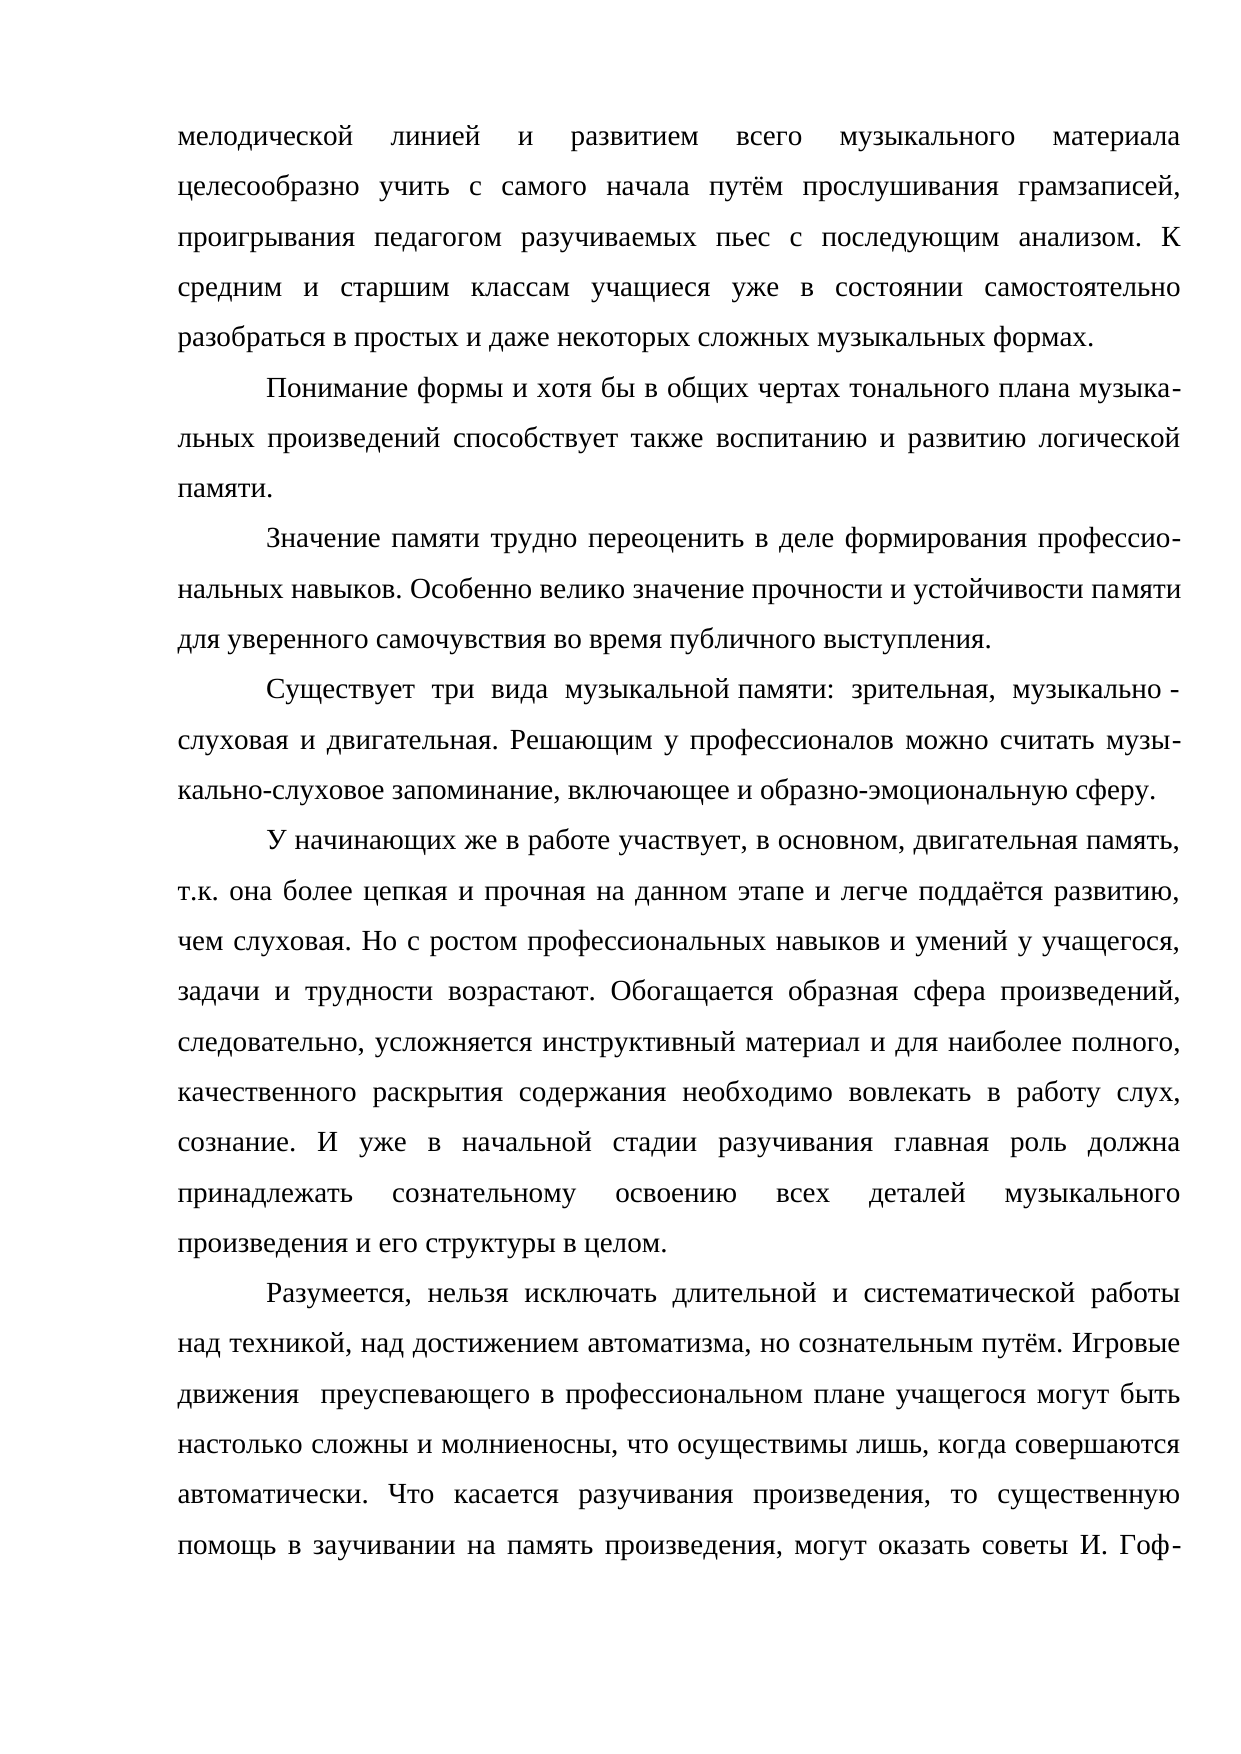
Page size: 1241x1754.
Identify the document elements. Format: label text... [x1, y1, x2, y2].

text Значение памяти трудно переоценить в деле формирования профессиональных навыков. Особенно велико значение прочности и устойчивости памяти для уверенного самочувствия во время публичного выступления. [177, 521, 1181, 655]
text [177, 1275, 1181, 1560]
text У начинающих же в работе участвует, в основном, двигательная память, т.к. она более цепкая и прочная на данном этапе и легче поддаётся развитию, чем слуховая. Но с ростом профессиональных навыков и умений у учащегося, задачи и трудности возрастают. Обогащается образная сфера произведений, следовательно, усложняется инструктивный материал и для наиболее полного, качественного раскрытия содержания необходимо вовлекать в работу слух, сознание. И уже в начальной стадии разучивания главная роль должна принадлежать сознательному освоению всех деталей музыкального произведения и его структуры в целом. [177, 822, 1181, 1258]
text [177, 118, 1181, 353]
text Понимание формы и хотя бы в общих чертах тонального плана музыкальных произведений способствует также воспитанию и развитию логической памяти. [177, 370, 1181, 504]
text Существует три вида музыкальной памяти: зрительная, музыкально - слуховая и двигательная. Решающим у профессионалов можно считать музыкально-слуховое запоминание, включающее и образно-эмоциональную сферу. [177, 672, 1181, 806]
